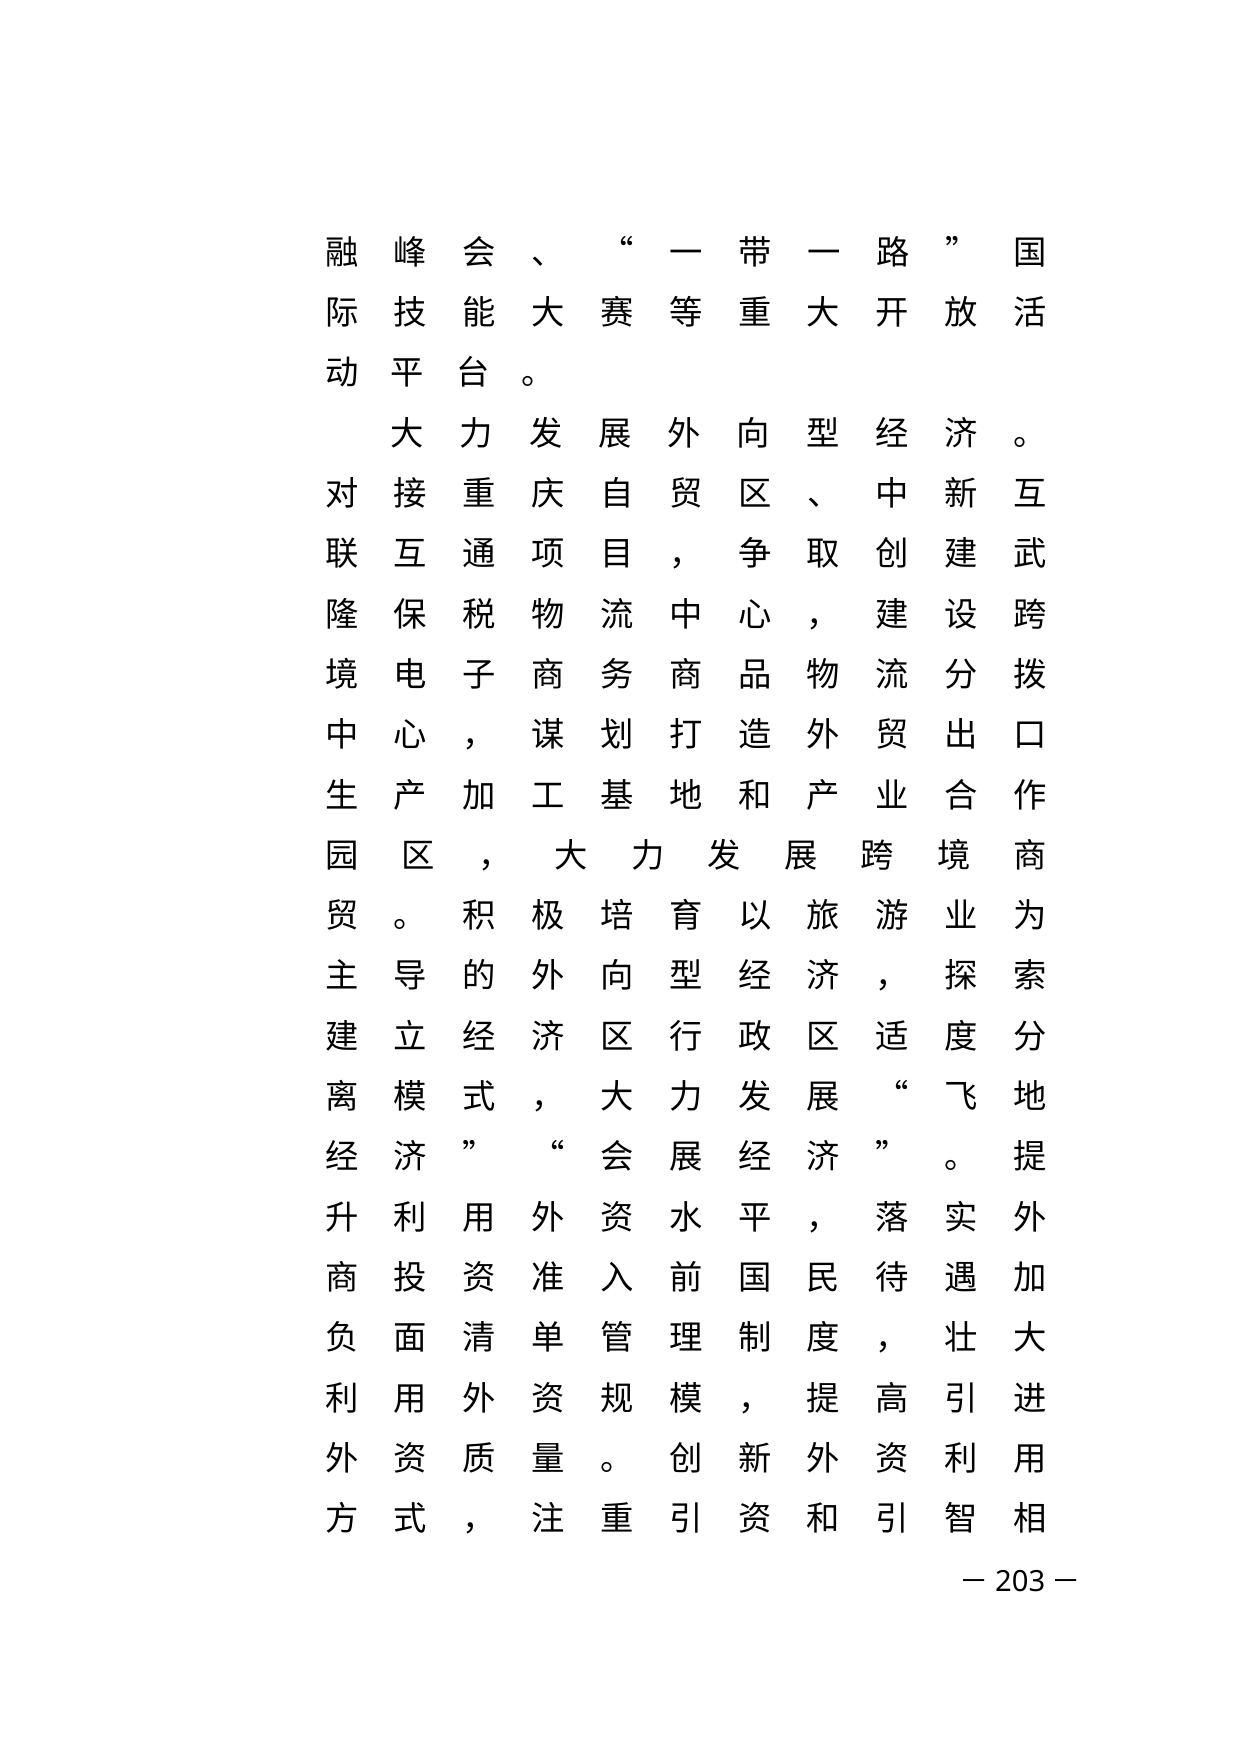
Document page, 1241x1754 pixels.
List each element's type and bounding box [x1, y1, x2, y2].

text [294, 400, 1079, 1546]
text [294, 219, 1079, 400]
